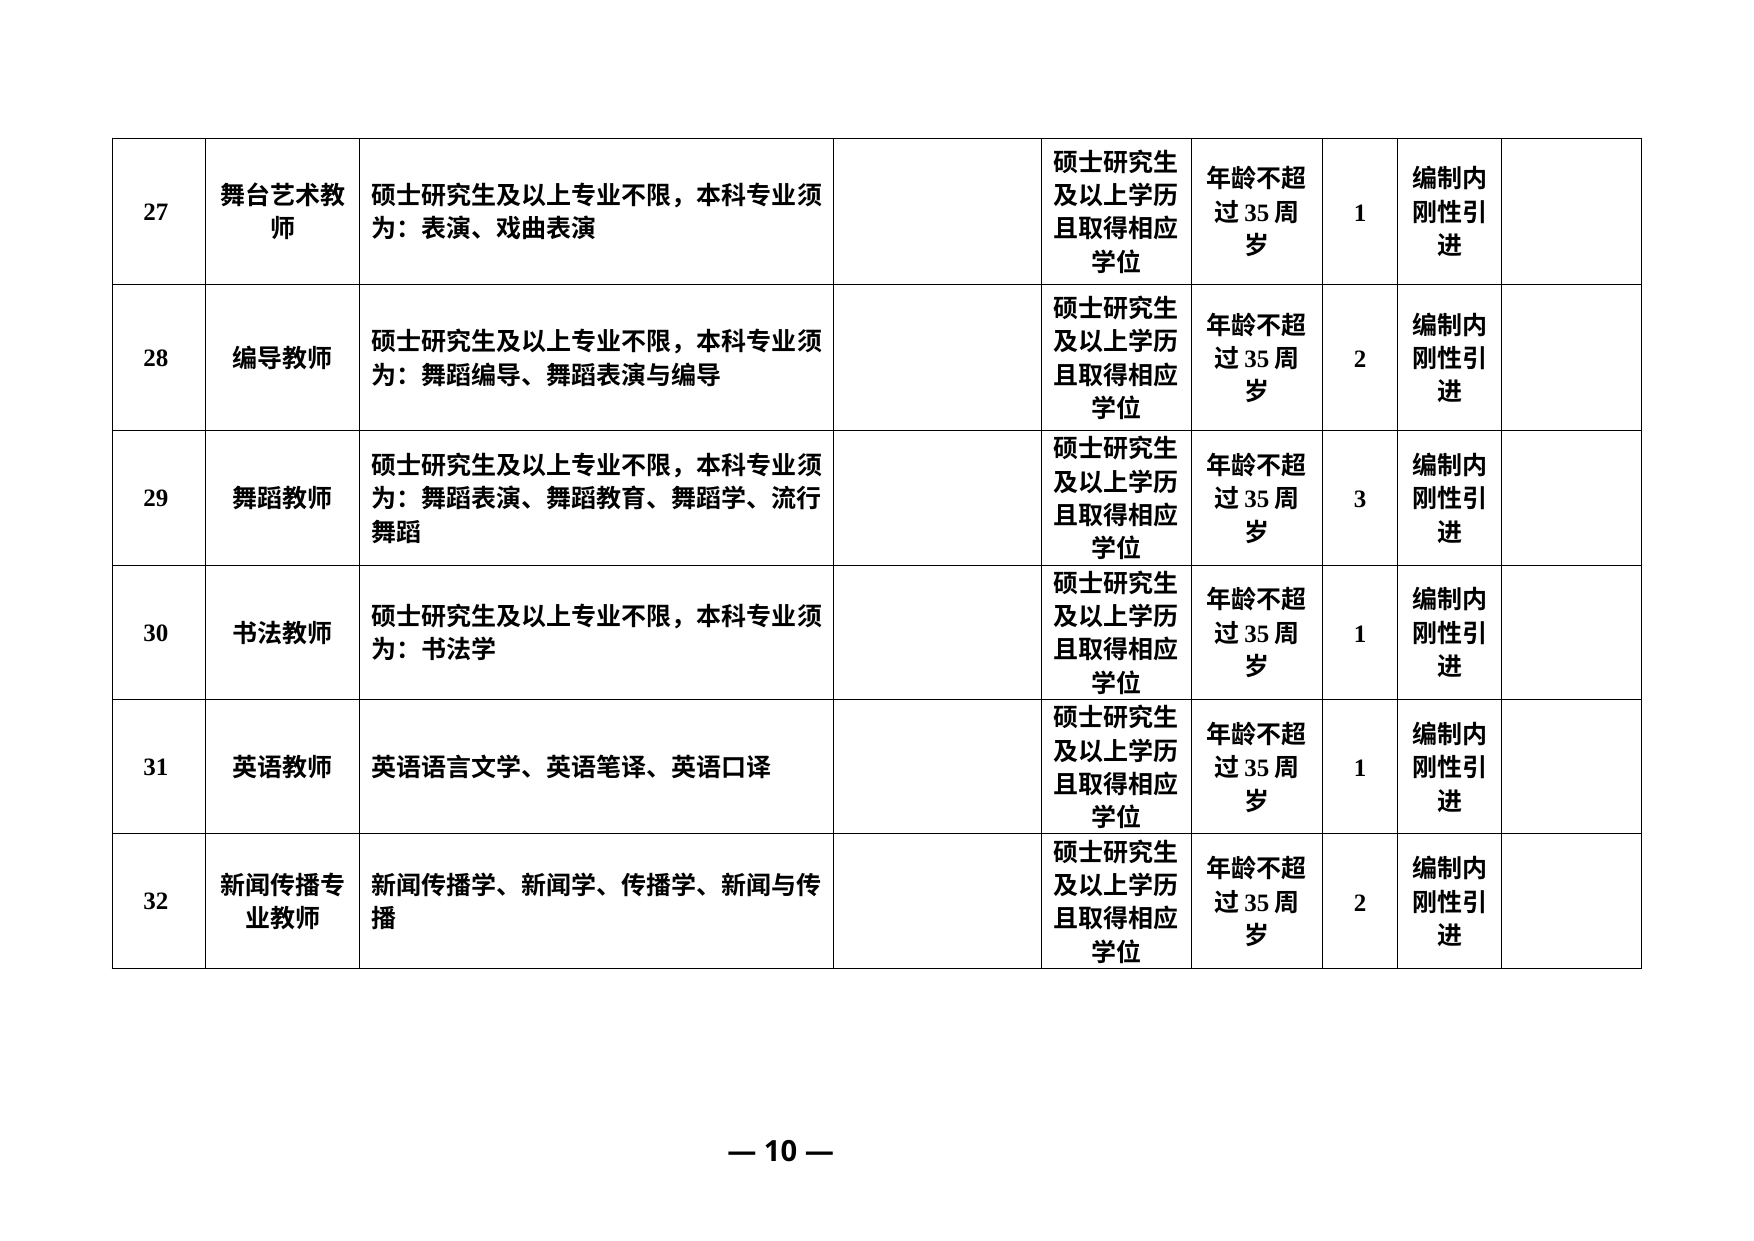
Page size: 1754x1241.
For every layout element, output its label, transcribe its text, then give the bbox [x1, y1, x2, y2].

table_cell 编制内刚性引进 [1398, 139, 1501, 284]
table_cell [1502, 139, 1641, 284]
table_cell [834, 139, 1041, 284]
table_cell 英语语言文学、英语笔译、英语口译 [360, 700, 833, 833]
table_cell 舞台艺术教师 [206, 139, 359, 284]
table_cell 年龄不超过35周岁 [1192, 139, 1322, 284]
table_cell 编制内刚性引进 [1398, 285, 1501, 430]
table_cell [1502, 285, 1641, 430]
table_cell 30 [113, 566, 205, 699]
table_cell 硕士研究生及以上学历且取得相应学位 [1042, 285, 1191, 430]
table_cell 28 [113, 285, 205, 430]
table_cell 舞蹈教师 [206, 431, 359, 564]
table_cell 29 [113, 431, 205, 564]
table_cell 硕士研究生及以上学历且取得相应学位 [1042, 139, 1191, 284]
table_cell 27 [113, 139, 205, 284]
table_cell 32 [113, 834, 205, 968]
table_cell 3 [1323, 431, 1397, 564]
table_cell 年龄不超过35周岁 [1192, 566, 1322, 699]
table_cell 2 [1323, 285, 1397, 430]
table_cell 硕士研究生及以上专业不限，本科专业须为：舞蹈表演、舞蹈教育、舞蹈学、流行舞蹈 [360, 431, 833, 564]
table_cell 硕士研究生及以上学历且取得相应学位 [1042, 431, 1191, 564]
table_cell [1502, 431, 1641, 564]
table_cell 年龄不超过35周岁 [1192, 431, 1322, 564]
table_cell 硕士研究生及以上学历且取得相应学位 [1042, 700, 1191, 833]
table_cell 年龄不超过35周岁 [1192, 700, 1322, 833]
table_cell 编制内刚性引进 [1398, 700, 1501, 833]
table_cell 31 [113, 700, 205, 833]
table_cell [834, 700, 1041, 833]
table_cell 年龄不超过35周岁 [1192, 285, 1322, 430]
table_cell [834, 285, 1041, 430]
table_cell 1 [1323, 700, 1397, 833]
table_cell 硕士研究生及以上专业不限，本科专业须为：书法学 [360, 566, 833, 699]
table_cell [834, 431, 1041, 564]
table_cell 新闻传播专业教师 [206, 834, 359, 968]
table_cell [834, 834, 1041, 968]
table_cell 编制内刚性引进 [1398, 431, 1501, 564]
table_cell 硕士研究生及以上学历且取得相应学位 [1042, 834, 1191, 968]
table_cell [1502, 834, 1641, 968]
table_cell 硕士研究生及以上专业不限，本科专业须为：舞蹈编导、舞蹈表演与编导 [360, 285, 833, 430]
table_cell 编制内刚性引进 [1398, 566, 1501, 699]
table_cell 年龄不超过35周岁 [1192, 834, 1322, 968]
table_cell 编导教师 [206, 285, 359, 430]
table_cell 1 [1323, 139, 1397, 284]
table_cell [834, 566, 1041, 699]
table_cell 硕士研究生及以上学历且取得相应学位 [1042, 566, 1191, 699]
table_cell 英语教师 [206, 700, 359, 833]
table_cell 1 [1323, 566, 1397, 699]
table_cell 硕士研究生及以上专业不限，本科专业须为：表演、戏曲表演 [360, 139, 833, 284]
table_cell [1502, 700, 1641, 833]
table_cell 书法教师 [206, 566, 359, 699]
table_cell [1502, 566, 1641, 699]
table_cell 2 [1323, 834, 1397, 968]
table_cell 编制内刚性引进 [1398, 834, 1501, 968]
table_cell 新闻传播学、新闻学、传播学、新闻与传播 [360, 834, 833, 968]
